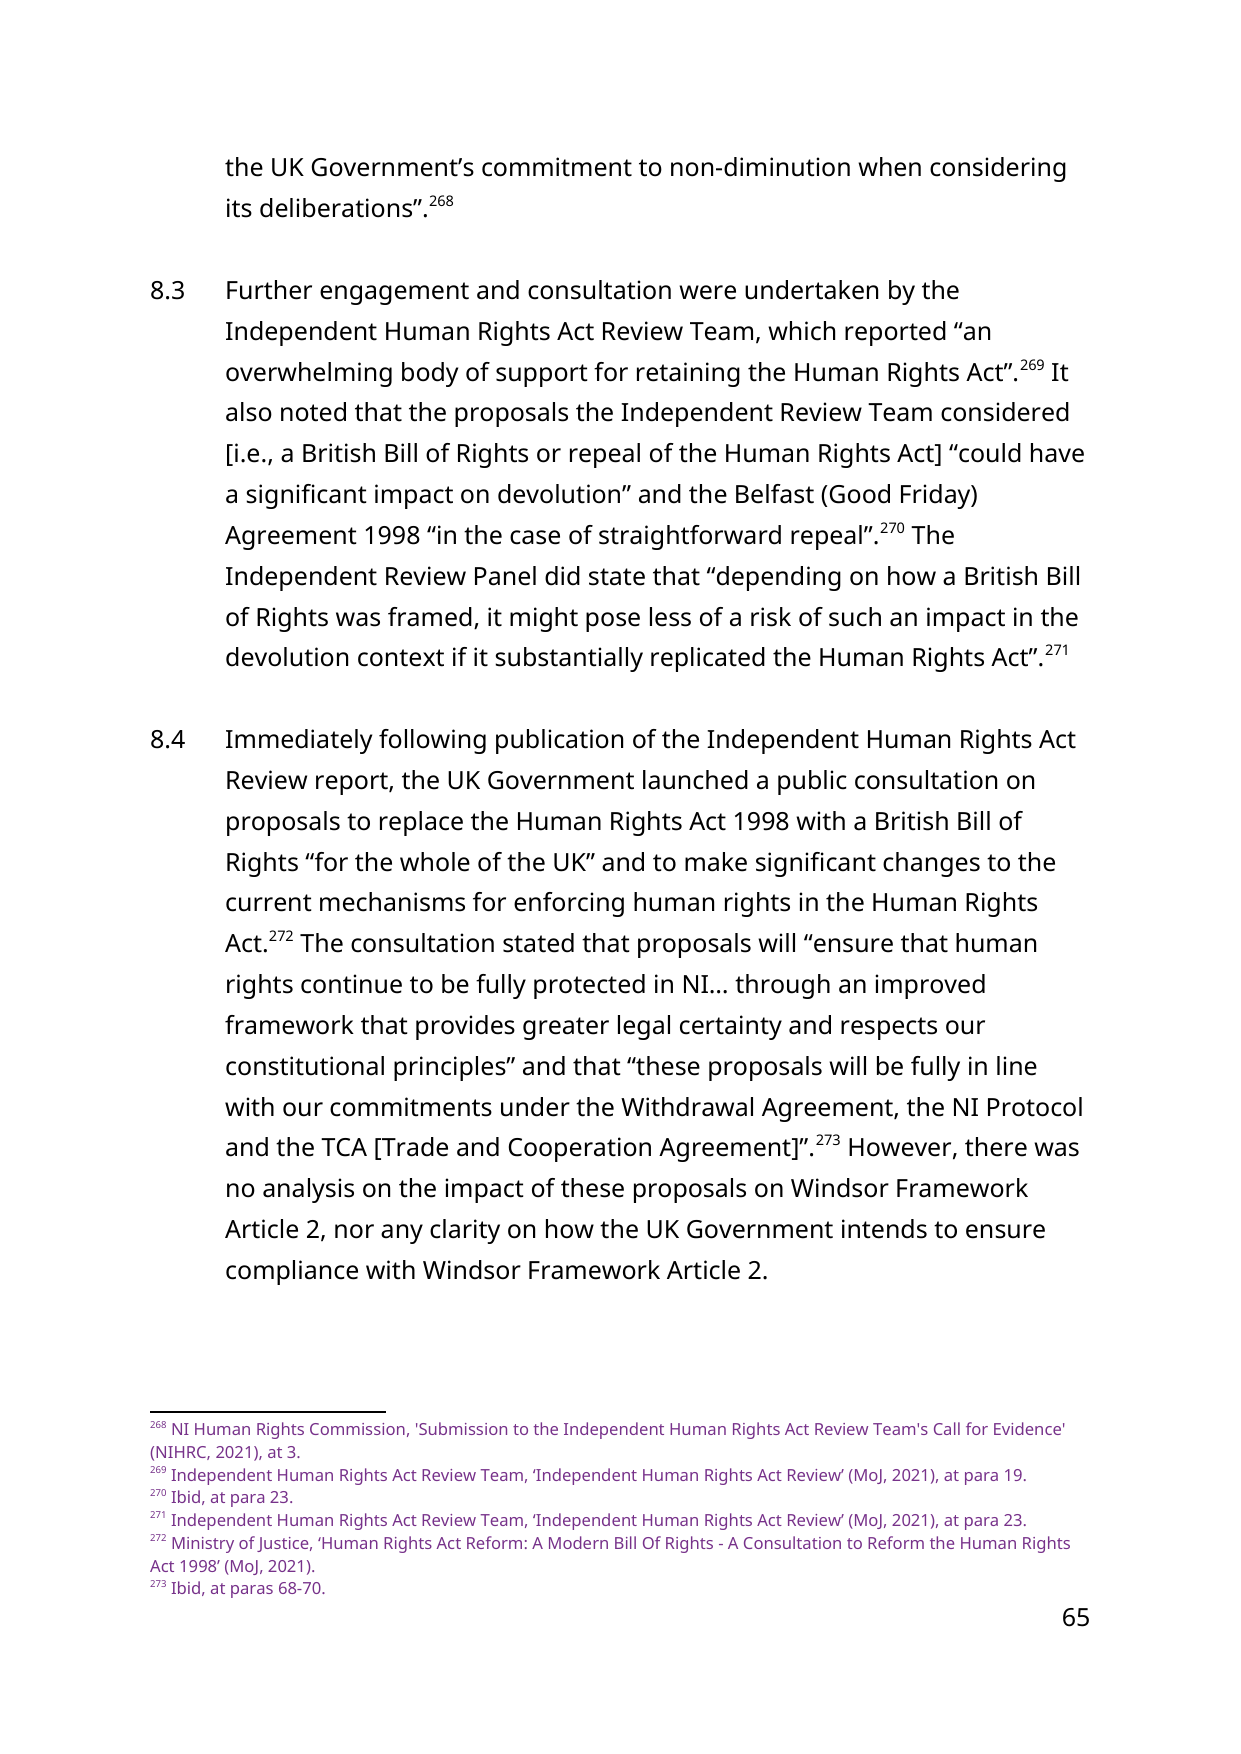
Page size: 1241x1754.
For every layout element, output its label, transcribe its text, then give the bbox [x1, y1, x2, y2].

list Immediately following publication of the Independent Human Rights Act Review report, the UK Government launched a public consultation on proposals to replace the Human Rights Act 1998 with a British Bill of Rights “for the whole of the UK” and to make significant changes to the current mechanisms for enforcing human rights in the Human Rights Act. The consultation stated that proposals will “ensure that human rights continue to be fully protected in NI… through an improved framework that provides greater legal certainty and respects our constitutional principles” and that “these proposals will be fully in line with our commitments under the Withdrawal Agreement, the NI Protocol and the TCA [Trade and Cooperation Agreement]”. However, there was no analysis on the impact of these proposals on Windsor Framework Article 2, nor any clarity on how the UK Government intends to ensure compliance with Windsor Framework Article 2. [150, 722, 1090, 1287]
list Further engagement and consultation were undertaken by the Independent Human Rights Act Review Team, which reported “an overwhelming body of support for retaining the Human Rights Act”. It also noted that the proposals the Independent Review Team considered [i.e., a British Bill of Rights or repeal of the Human Rights Act] “could have a significant impact on devolution” and the Belfast (Good Friday) Agreement 1998 “in the case of straightforward repeal”. The Independent Review Panel did state that “depending on how a British Bill of Rights was framed, it might pose less of a risk of such an impact in the devolution context if it substantially replicated the Human Rights Act”. [150, 272, 1090, 674]
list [150, 150, 1090, 225]
